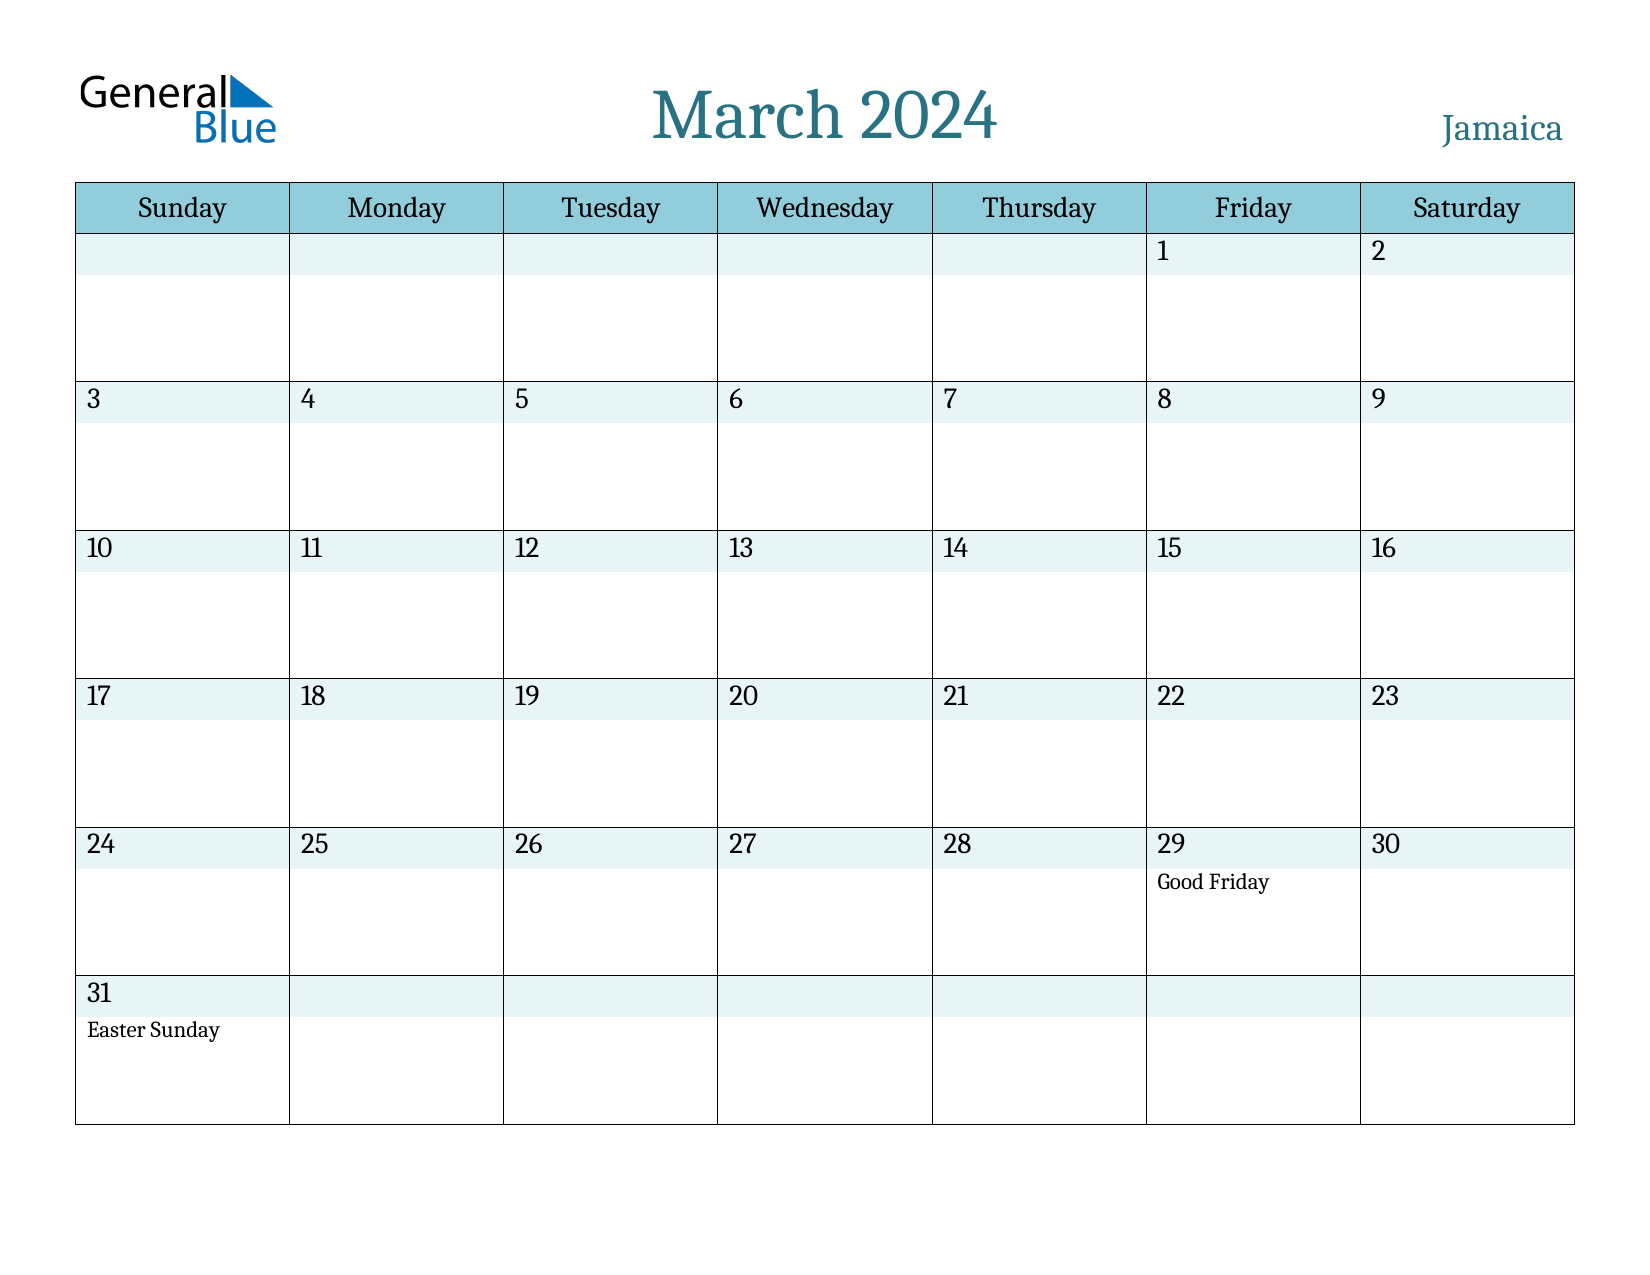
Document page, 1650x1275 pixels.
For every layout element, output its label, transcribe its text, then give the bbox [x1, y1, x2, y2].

table_cell [76, 275, 289, 381]
table_cell 21 [933, 679, 1146, 720]
table_cell 11 [290, 531, 503, 572]
table_cell [76, 234, 289, 275]
table_cell Tuesday [504, 183, 717, 233]
table_cell [1361, 423, 1574, 530]
table_cell [933, 869, 1146, 975]
table_cell 23 [1361, 679, 1574, 720]
table_cell [718, 869, 932, 975]
table_cell [1361, 869, 1574, 975]
table_cell [1361, 720, 1574, 827]
table_cell [504, 234, 717, 275]
table_cell 1 [1147, 234, 1360, 275]
table_cell [1147, 572, 1360, 678]
table_cell [290, 1017, 503, 1123]
table_cell [1147, 275, 1360, 381]
table_cell [933, 572, 1146, 678]
table_cell [1147, 976, 1360, 1017]
table_cell [76, 572, 289, 678]
table_cell 9 [1361, 382, 1574, 423]
table_cell [718, 423, 932, 530]
table_cell [718, 572, 932, 678]
table_cell [1147, 720, 1360, 827]
table_cell 31 [76, 976, 289, 1017]
table_cell Monday [290, 183, 503, 233]
table_cell 4 [290, 382, 503, 423]
table_cell [504, 720, 717, 827]
table_cell [290, 976, 503, 1017]
table_cell [933, 976, 1146, 1017]
table_cell 28 [933, 828, 1146, 869]
table_header [76, 75, 503, 182]
table_cell 17 [76, 679, 289, 720]
table_cell 13 [718, 531, 932, 572]
table_cell [290, 423, 503, 530]
table_cell [290, 234, 503, 275]
table_cell 16 [1361, 531, 1574, 572]
table_cell [504, 976, 717, 1017]
table_cell 5 [504, 382, 717, 423]
table_cell [504, 1017, 717, 1123]
table_cell 2 [1361, 234, 1574, 275]
table_cell 24 [76, 828, 289, 869]
table_cell 3 [76, 382, 289, 423]
table_cell [718, 976, 932, 1017]
table_cell [718, 275, 932, 381]
table_cell [933, 720, 1146, 827]
table_cell [504, 423, 717, 530]
table_header March 2024 [504, 75, 1146, 182]
table_cell [504, 572, 717, 678]
table_cell [1361, 1017, 1574, 1123]
table_header Jamaica [1146, 75, 1574, 182]
table_cell [504, 275, 717, 381]
table_cell 14 [933, 531, 1146, 572]
table_cell [290, 275, 503, 381]
table_cell 30 [1361, 828, 1574, 869]
picture [80, 75, 276, 143]
table_cell [718, 234, 932, 275]
table_cell 29 [1147, 828, 1360, 869]
table_cell [933, 1017, 1146, 1123]
table_cell 27 [718, 828, 932, 869]
table_cell Friday [1147, 183, 1360, 233]
table_cell 15 [1147, 531, 1360, 572]
table_cell 20 [718, 679, 932, 720]
table_cell [290, 720, 503, 827]
table_cell Wednesday [718, 183, 932, 233]
table_cell Thursday [933, 183, 1146, 233]
table_cell 10 [76, 531, 289, 572]
table_cell [504, 869, 717, 975]
table_cell [76, 423, 289, 530]
table_cell [1147, 1017, 1360, 1123]
table_cell 8 [1147, 382, 1360, 423]
table_cell 12 [504, 531, 717, 572]
table_cell 19 [504, 679, 717, 720]
table_cell [1147, 423, 1360, 530]
table_cell [718, 720, 932, 827]
table_cell 25 [290, 828, 503, 869]
table_cell [76, 869, 289, 975]
table_cell 18 [290, 679, 503, 720]
table_cell [933, 234, 1146, 275]
table_cell 22 [1147, 679, 1360, 720]
table_cell [290, 869, 503, 975]
table_cell Good Friday [1147, 869, 1360, 975]
table_cell Saturday [1361, 183, 1574, 233]
table_cell [1361, 976, 1574, 1017]
table_cell 26 [504, 828, 717, 869]
table_cell [933, 423, 1146, 530]
table_cell [290, 572, 503, 678]
table_cell [718, 1017, 932, 1123]
table_cell Easter Sunday [76, 1017, 289, 1123]
table_cell [1361, 275, 1574, 381]
table_cell [933, 275, 1146, 381]
table_cell [76, 720, 289, 827]
table_cell 7 [933, 382, 1146, 423]
table_cell [1361, 572, 1574, 678]
table_cell Sunday [76, 183, 289, 233]
table_cell 6 [718, 382, 932, 423]
